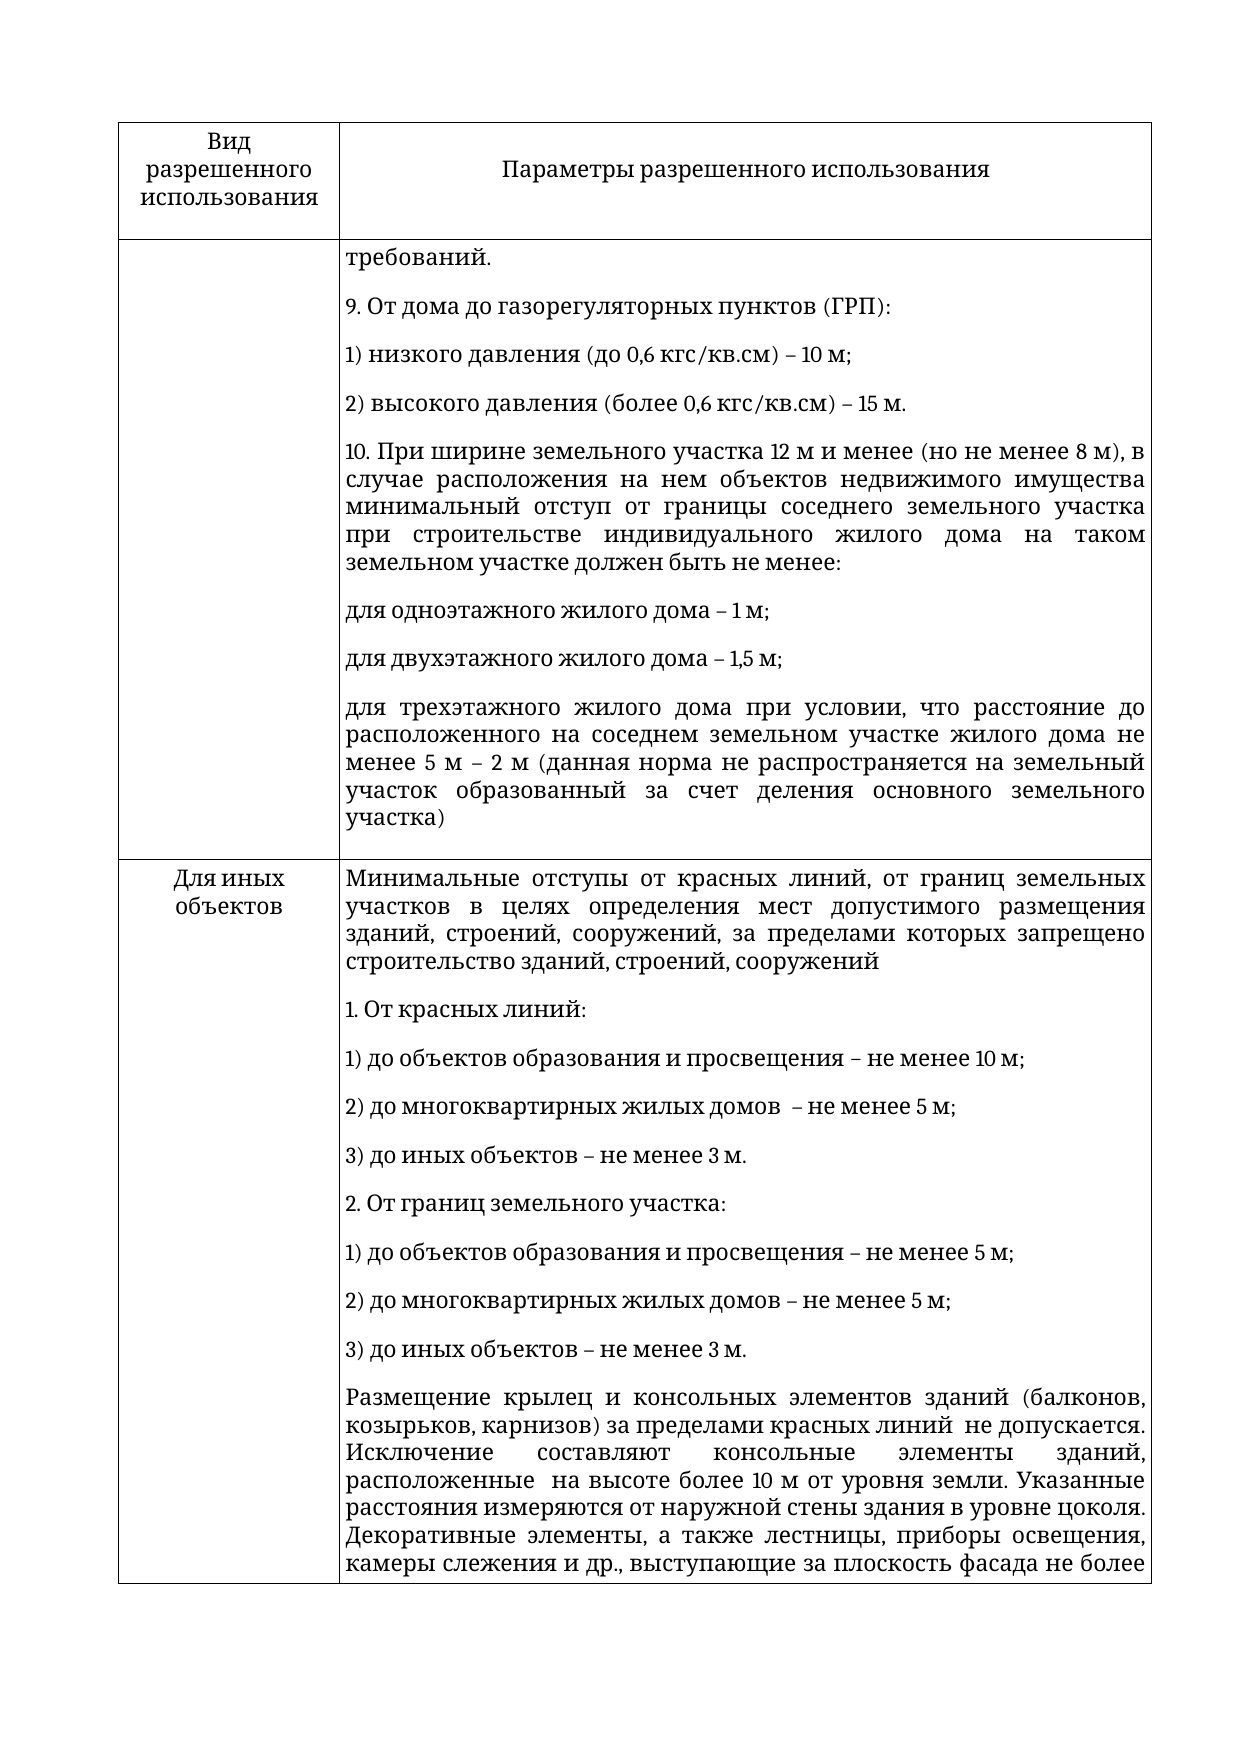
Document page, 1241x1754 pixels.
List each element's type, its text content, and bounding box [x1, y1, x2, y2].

table_header Параметры разрешенного использования [340, 123, 1151, 238]
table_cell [119, 240, 339, 859]
table_cell Для иных объектов [119, 860, 339, 1582]
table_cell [340, 240, 1151, 859]
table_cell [340, 860, 1151, 1582]
table_header Вид разрешенного использования [119, 123, 339, 238]
